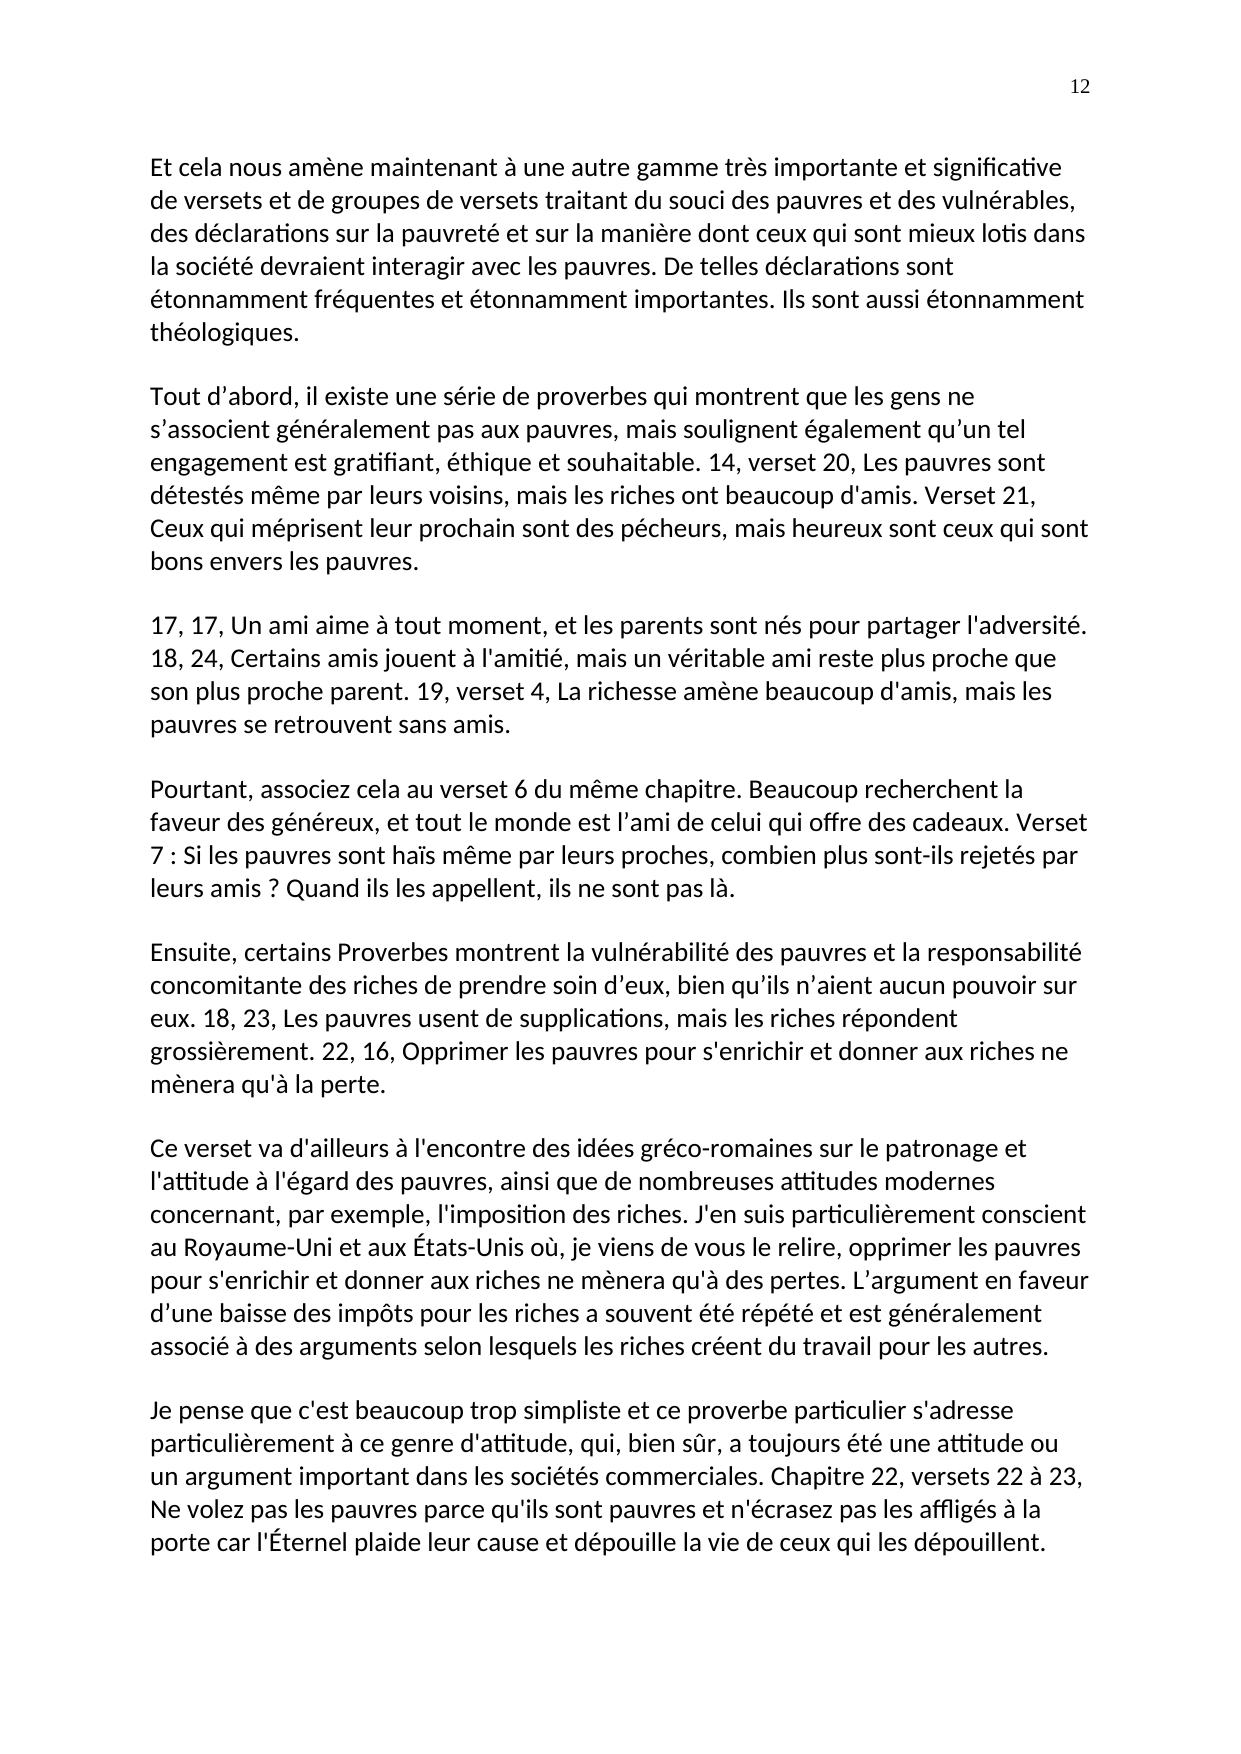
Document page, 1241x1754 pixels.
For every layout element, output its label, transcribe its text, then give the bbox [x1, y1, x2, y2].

text 17, 17, Un ami aime à tout moment, et les parents sont nés pour partager l'adversité. 18, 24, Certains amis jouent à l'amitié, mais un véritable ami reste plus proche que son plus proche parent. 19, verset 4, La richesse amène beaucoup d'amis, mais les pauvres se retrouvent sans amis. [150, 608, 1090, 741]
text Tout d’abord, il existe une série de proverbes qui montrent que les gens ne s’associent généralement pas aux pauvres, mais soulignent également qu’un tel engagement est gratifiant, éthique et souhaitable. 14, verset 20, Les pauvres sont détestés même par leurs voisins, mais les riches ont beaucoup d'amis. Verset 21, Ceux qui méprisent leur prochain sont des pécheurs, mais heureux sont ceux qui sont bons envers les pauvres. [150, 379, 1090, 577]
text Pourtant, associez cela au verset 6 du même chapitre. Beaucoup recherchent la faveur des généreux, et tout le monde est l’ami de celui qui offre des cadeaux. Verset 7 : Si les pauvres sont haïs même par leurs proches, combien plus sont-ils rejetés par leurs amis ? Quand ils les appellent, ils ne sont pas là. [150, 772, 1090, 904]
text Ce verset va d'ailleurs à l'encontre des idées gréco-romaines sur le patronage et l'attitude à l'égard des pauvres, ainsi que de nombreuses attitudes modernes concernant, par exemple, l'imposition des riches. J'en suis particulièrement conscient au Royaume-Uni et aux États-Unis où, je viens de vous le relire, opprimer les pauvres pour s'enrichir et donner aux riches ne mènera qu'à des pertes. L’argument en faveur d’une baisse des impôts pour les riches a souvent été répété et est généralement associé à des arguments selon lesquels les riches créent du travail pour les autres. [150, 1131, 1090, 1362]
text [150, 1393, 1090, 1559]
text Ensuite, certains Proverbes montrent la vulnérabilité des pauvres et la responsabilité concomitante des riches de prendre soin d’eux, bien qu’ils n’aient aucun pouvoir sur eux. 18, 23, Les pauvres usent de supplications, mais les riches répondent grossièrement. 22, 16, Opprimer les pauvres pour s'enrichir et donner aux riches ne mènera qu'à la perte. [150, 935, 1090, 1100]
text Et cela nous amène maintenant à une autre gamme très importante et significative de versets et de groupes de versets traitant du souci des pauvres et des vulnérables, des déclarations sur la pauvreté et sur la manière dont ceux qui sont mieux lotis dans la société devraient interagir avec les pauvres. De telles déclarations sont étonnamment fréquentes et étonnamment importantes. Ils sont aussi étonnamment théologiques. [150, 150, 1090, 348]
